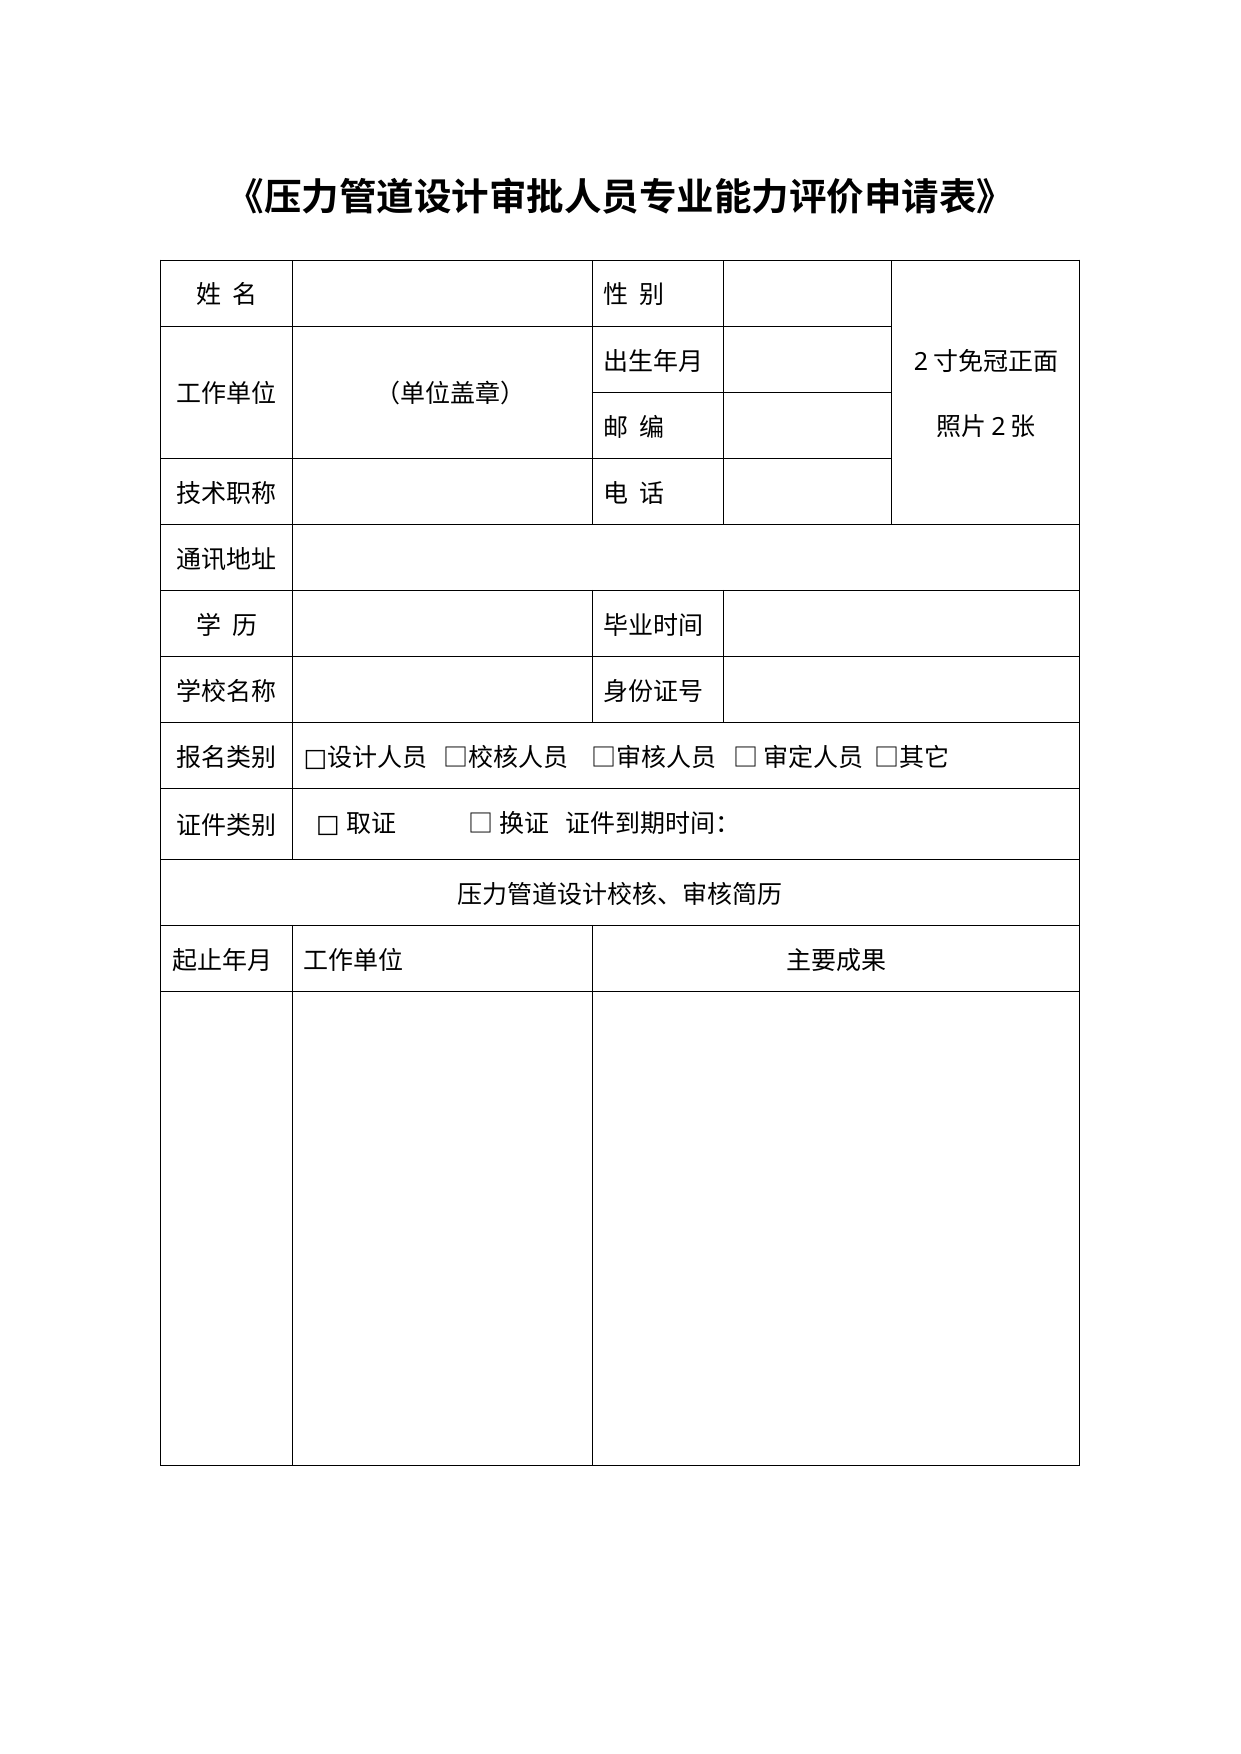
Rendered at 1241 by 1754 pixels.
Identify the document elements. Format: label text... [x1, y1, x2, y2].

table_cell 邮 编 [593, 393, 723, 458]
table_cell □设计人员 □校核人员 □审核人员 □ 审定人员 □其它 [293, 723, 1079, 788]
table_cell [293, 525, 1079, 590]
table_cell 毕业时间 [593, 591, 723, 656]
text 《压力管道设计审批人员专业能力评价申请表》 [187, 162, 1053, 227]
table_cell 证件类别 [161, 789, 292, 859]
table_cell 技术职称 [161, 459, 292, 524]
table_cell 报名类别 [161, 723, 292, 788]
table_cell [724, 327, 891, 392]
table_cell （单位盖章） [293, 327, 592, 458]
table_header 性 别 [593, 261, 723, 326]
table_cell [724, 591, 1079, 656]
table_header [724, 261, 891, 326]
table_cell 学 历 [161, 591, 292, 656]
table_cell [293, 591, 592, 656]
table_cell [161, 992, 292, 1465]
table_cell 压力管道设计校核、审核简历 [161, 860, 1079, 925]
table_cell [293, 657, 592, 722]
table_header 2寸免冠正面照片2张 [892, 261, 1079, 524]
table_cell 工作单位 [293, 926, 592, 991]
table_header 姓 名 [161, 261, 292, 326]
table_cell 电 话 [593, 459, 723, 524]
table_cell [724, 657, 1079, 722]
table_cell [593, 992, 1079, 1465]
table_cell [724, 459, 891, 524]
table_cell 出生年月 [593, 327, 723, 392]
table_cell 主要成果 [593, 926, 1079, 991]
table_cell 学校名称 [161, 657, 292, 722]
table_cell 通讯地址 [161, 525, 292, 590]
table_cell [293, 992, 592, 1465]
table_cell 起止年月 [161, 926, 292, 991]
table_cell [293, 459, 592, 524]
table_cell □ 取证 □ 换证 证件到期时间： [293, 789, 1079, 859]
table_cell 工作单位 [161, 327, 292, 458]
table_cell [724, 393, 891, 458]
table_cell 身份证号 [593, 657, 723, 722]
table_header [293, 261, 592, 326]
